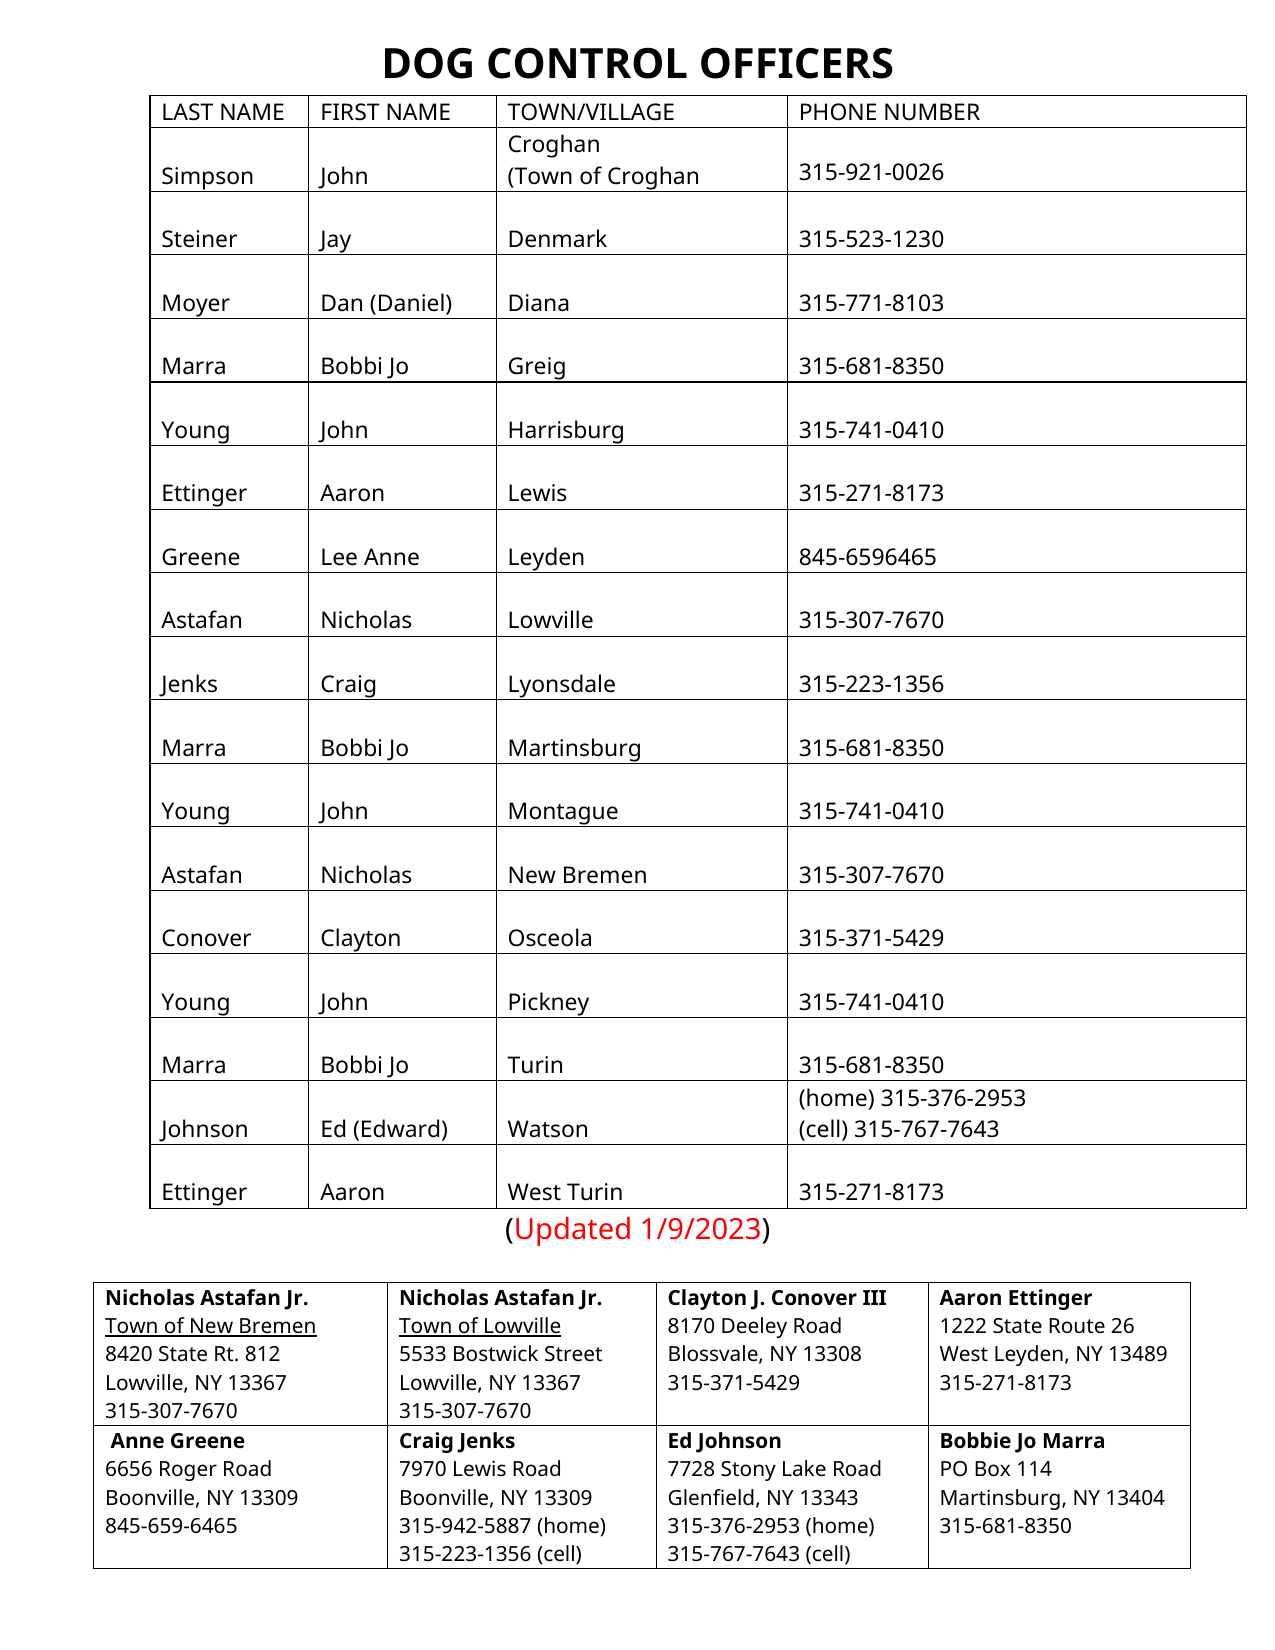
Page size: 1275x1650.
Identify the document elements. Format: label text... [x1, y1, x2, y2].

table_cell Ed (Edward) [309, 1081, 496, 1144]
table_cell Lee Anne [309, 510, 496, 572]
table_cell Jenks [151, 637, 308, 699]
table_cell 315-271-8173 [788, 446, 1246, 508]
table_header Nicholas Astafan Jr. Town of New Bremen 8420 State Rt. 812 Lowville, NY 13367 315-307-7670 [94, 1283, 387, 1425]
table_cell Lowville [497, 573, 787, 636]
table_header TOWN/VILLAGE [497, 96, 787, 127]
table_cell 315-741-0410 [788, 383, 1246, 445]
table_cell Aaron [309, 1145, 496, 1207]
table_cell Craig [309, 637, 496, 699]
table_cell Simpson [151, 128, 308, 191]
table_cell Diana [497, 255, 787, 318]
table_cell Harrisburg [497, 383, 787, 445]
table_header FIRST NAME [309, 96, 496, 127]
text (Updated 1/9/2023) [150, 1209, 1125, 1248]
table_cell Pickney [497, 954, 787, 1017]
table_cell John [309, 954, 496, 1017]
table_cell New Bremen [497, 827, 787, 890]
table_cell Johnson [151, 1081, 308, 1144]
table_cell John [309, 128, 496, 191]
table_cell 315-271-8173 [788, 1145, 1246, 1207]
table_cell (home) 315-376-2953 (cell) 315-767-7643 [788, 1081, 1246, 1144]
table_cell 315-771-8103 [788, 255, 1246, 318]
table_cell Ettinger [151, 1145, 308, 1207]
table_cell Ettinger [151, 446, 308, 508]
table_cell 315-741-0410 [788, 954, 1246, 1017]
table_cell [929, 1426, 1190, 1568]
table_cell Greene [151, 510, 308, 572]
table_cell Steiner [151, 192, 308, 254]
table_cell 315-523-1230 [788, 192, 1246, 254]
table_header LAST NAME [151, 96, 308, 127]
table_cell Aaron [309, 446, 496, 508]
table_header PHONE NUMBER [788, 96, 1246, 127]
table_header Aaron Ettinger 1222 State Route 26 West Leyden, NY 13489 315-271-8173 [929, 1283, 1190, 1425]
table_cell 315-681-8350 [788, 319, 1246, 381]
table_cell Moyer [151, 255, 308, 318]
table_cell Lewis [497, 446, 787, 508]
table_cell Turin [497, 1018, 787, 1080]
table_cell Bobbi Jo [309, 700, 496, 763]
table_cell Leyden [497, 510, 787, 572]
table_cell 315-741-0410 [788, 764, 1246, 826]
table_cell Denmark [497, 192, 787, 254]
table_cell Greig [497, 319, 787, 381]
text DOG CONTROL OFFICERS [150, 34, 1125, 91]
table_cell Montague [497, 764, 787, 826]
table_cell Young [151, 954, 308, 1017]
table_cell West Turin [497, 1145, 787, 1207]
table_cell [388, 1426, 656, 1568]
table_cell 315-223-1356 [788, 637, 1246, 699]
table_cell Bobbi Jo [309, 1018, 496, 1080]
table_cell Conover [151, 891, 308, 953]
table_cell Clayton [309, 891, 496, 953]
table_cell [657, 1426, 928, 1568]
table_cell Lyonsdale [497, 637, 787, 699]
table_cell John [309, 383, 496, 445]
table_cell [94, 1426, 387, 1568]
table_cell Dan (Daniel) [309, 255, 496, 318]
table_cell 315-681-8350 [788, 700, 1246, 763]
table_cell Astafan [151, 573, 308, 636]
table_cell 845-6596465 [788, 510, 1246, 572]
table_cell Astafan [151, 827, 308, 890]
table_cell Osceola [497, 891, 787, 953]
table_cell Nicholas [309, 827, 496, 890]
table_header Clayton J. Conover III 8170 Deeley Road Blossvale, NY 13308 315-371-5429 [657, 1283, 928, 1425]
table_cell Marra [151, 700, 308, 763]
table_cell Bobbi Jo [309, 319, 496, 381]
table_cell Nicholas [309, 573, 496, 636]
table_cell 315-681-8350 [788, 1018, 1246, 1080]
table_cell Martinsburg [497, 700, 787, 763]
table_cell 315-371-5429 [788, 891, 1246, 953]
table_cell Marra [151, 319, 308, 381]
table_cell 315-921-0026 [788, 128, 1246, 191]
table_cell Young [151, 383, 308, 445]
table_cell Young [151, 764, 308, 826]
table_cell 315-307-7670 [788, 573, 1246, 636]
table_cell John [309, 764, 496, 826]
table_cell Jay [309, 192, 496, 254]
table_cell Watson [497, 1081, 787, 1144]
table_header Nicholas Astafan Jr. Town of Lowville 5533 Bostwick Street Lowville, NY 13367 315-307-7670 [388, 1283, 656, 1425]
table_cell 315-307-7670 [788, 827, 1246, 890]
table_cell Croghan (Town of Croghan [497, 128, 787, 191]
table_cell Marra [151, 1018, 308, 1080]
